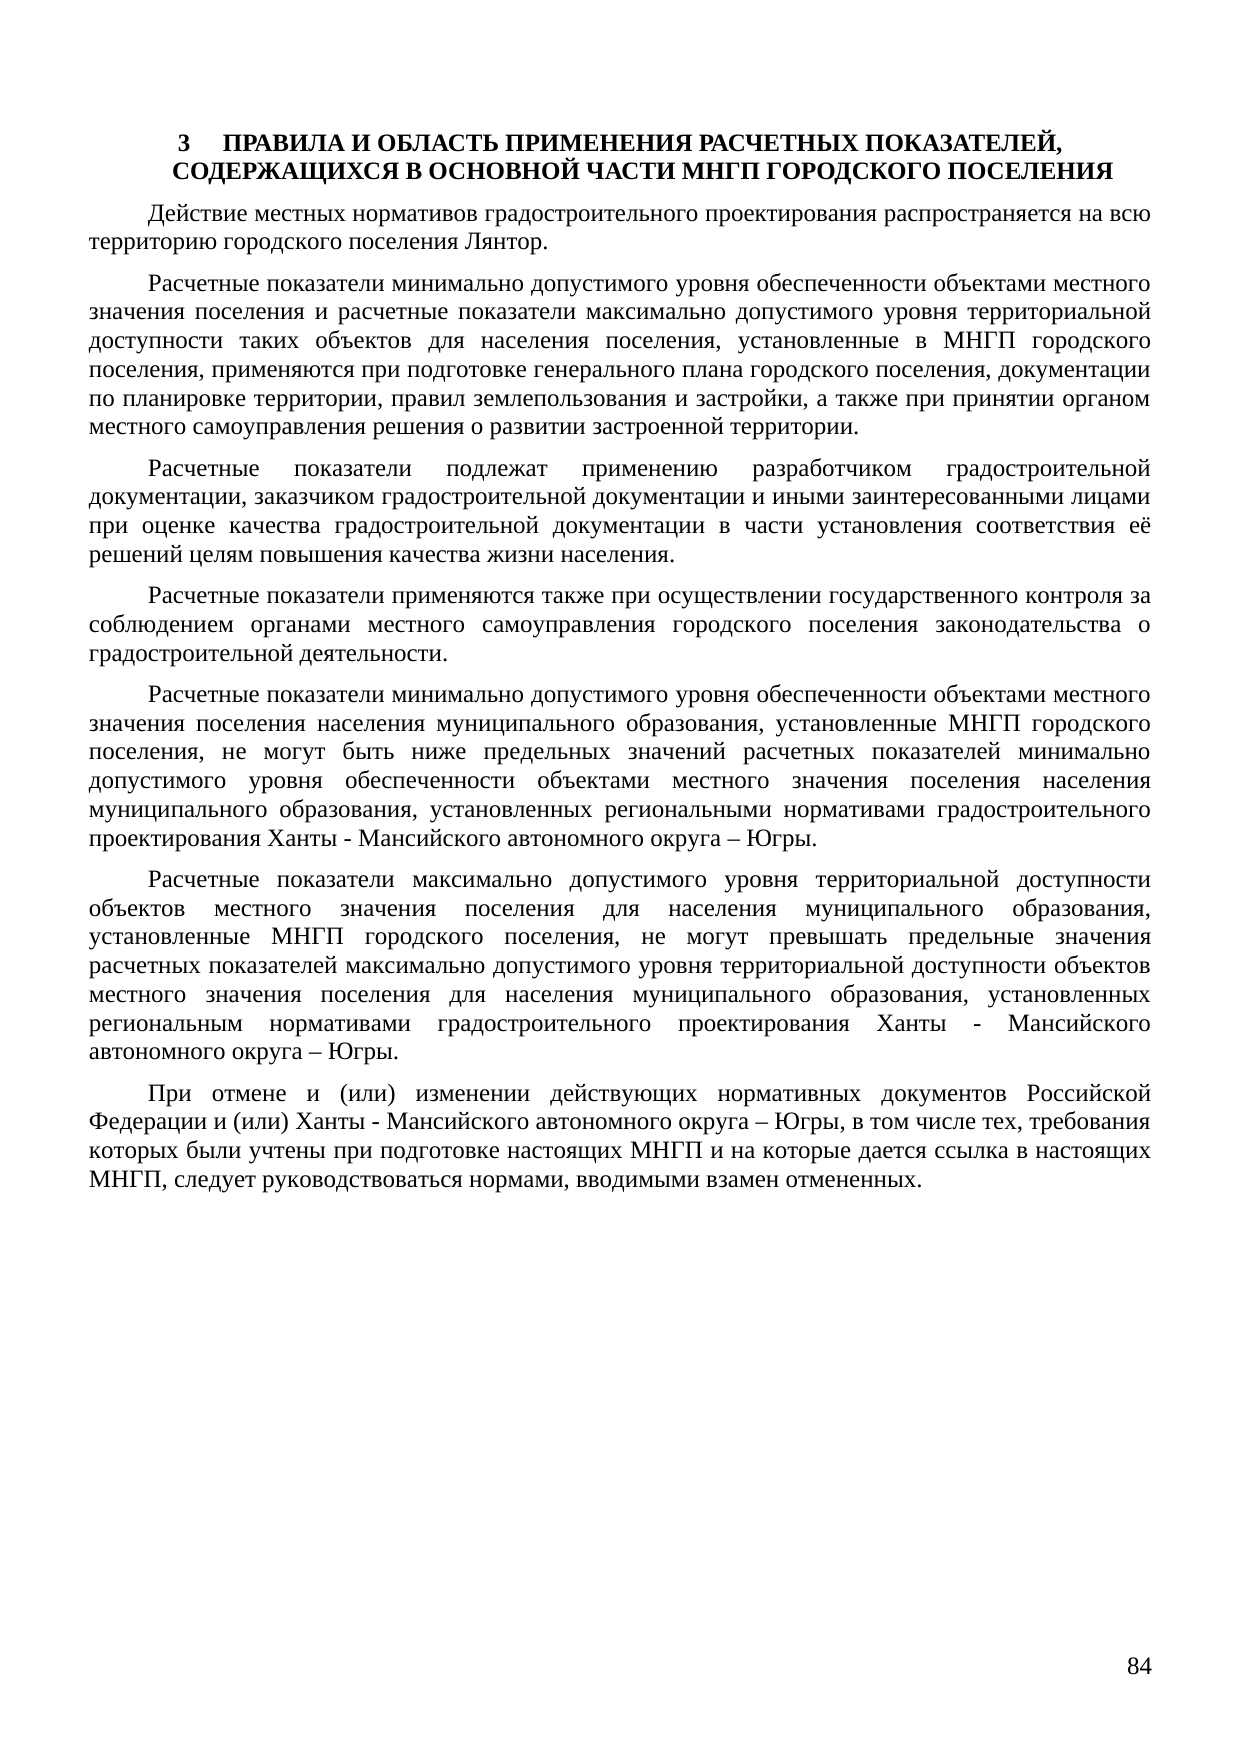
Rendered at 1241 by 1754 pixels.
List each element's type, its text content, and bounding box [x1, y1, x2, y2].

text При отмене и (или) изменении действующих нормативных документов Российской Федерации и (или) Ханты - Мансийского автономного округа – Югры, в том числе тех, требования которых были учтены при подготовке настоящих МНГП и на которые дается ссылка в настоящих МНГП, следует руководствоваться нормами, вводимыми взамен отмененных. [89, 1078, 1152, 1193]
text Расчетные показатели минимально допустимого уровня обеспеченности объектами местного значения поселения населения муниципального образования, установленные МНГП городского поселения, не могут быть ниже предельных значений расчетных показателей минимально допустимого уровня обеспеченности объектами местного значения поселения населения муниципального образования, установленных региональными нормативами градостроительного проектирования Ханты - Мансийского автономного округа – Югры. [89, 679, 1152, 851]
subtitle Правила и область применения расчетных показателей, содержащихся в основной части МНГП городского поселения [89, 128, 1152, 185]
text Расчетные показатели подлежат применению разработчиком градостроительной документации, заказчиком градостроительной документации и иными заинтересованными лицами при оценке качества градостроительной документации в части установления соответствия её решений целям повышения качества жизни населения. [89, 453, 1152, 568]
text Действие местных нормативов градостроительного проектирования распространяется на всю территорию городского поселения Лянтор. [89, 198, 1152, 255]
text Расчетные показатели минимально допустимого уровня обеспеченности объектами местного значения поселения и расчетные показатели максимально допустимого уровня территориальной доступности таких объектов для населения поселения, установленные в МНГП городского поселения, применяются при подготовке генерального плана городского поселения, документации по планировке территории, правил землепользования и застройки, а также при принятии органом местного самоуправления решения о развитии застроенной территории. [89, 268, 1152, 440]
text Расчетные показатели максимально допустимого уровня территориальной доступности объектов местного значения поселения для населения муниципального образования, установленные МНГП городского поселения, не могут превышать предельные значения расчетных показателей максимально допустимого уровня территориальной доступности объектов местного значения поселения для населения муниципального образования, установленных региональным нормативами градостроительного проектирования Ханты - Мансийского автономного округа – Югры. [89, 864, 1152, 1065]
text Расчетные показатели применяются также при осуществлении государственного контроля за соблюдением органами местного самоуправления городского поселения законодательства о градостроительной деятельности. [89, 580, 1152, 666]
